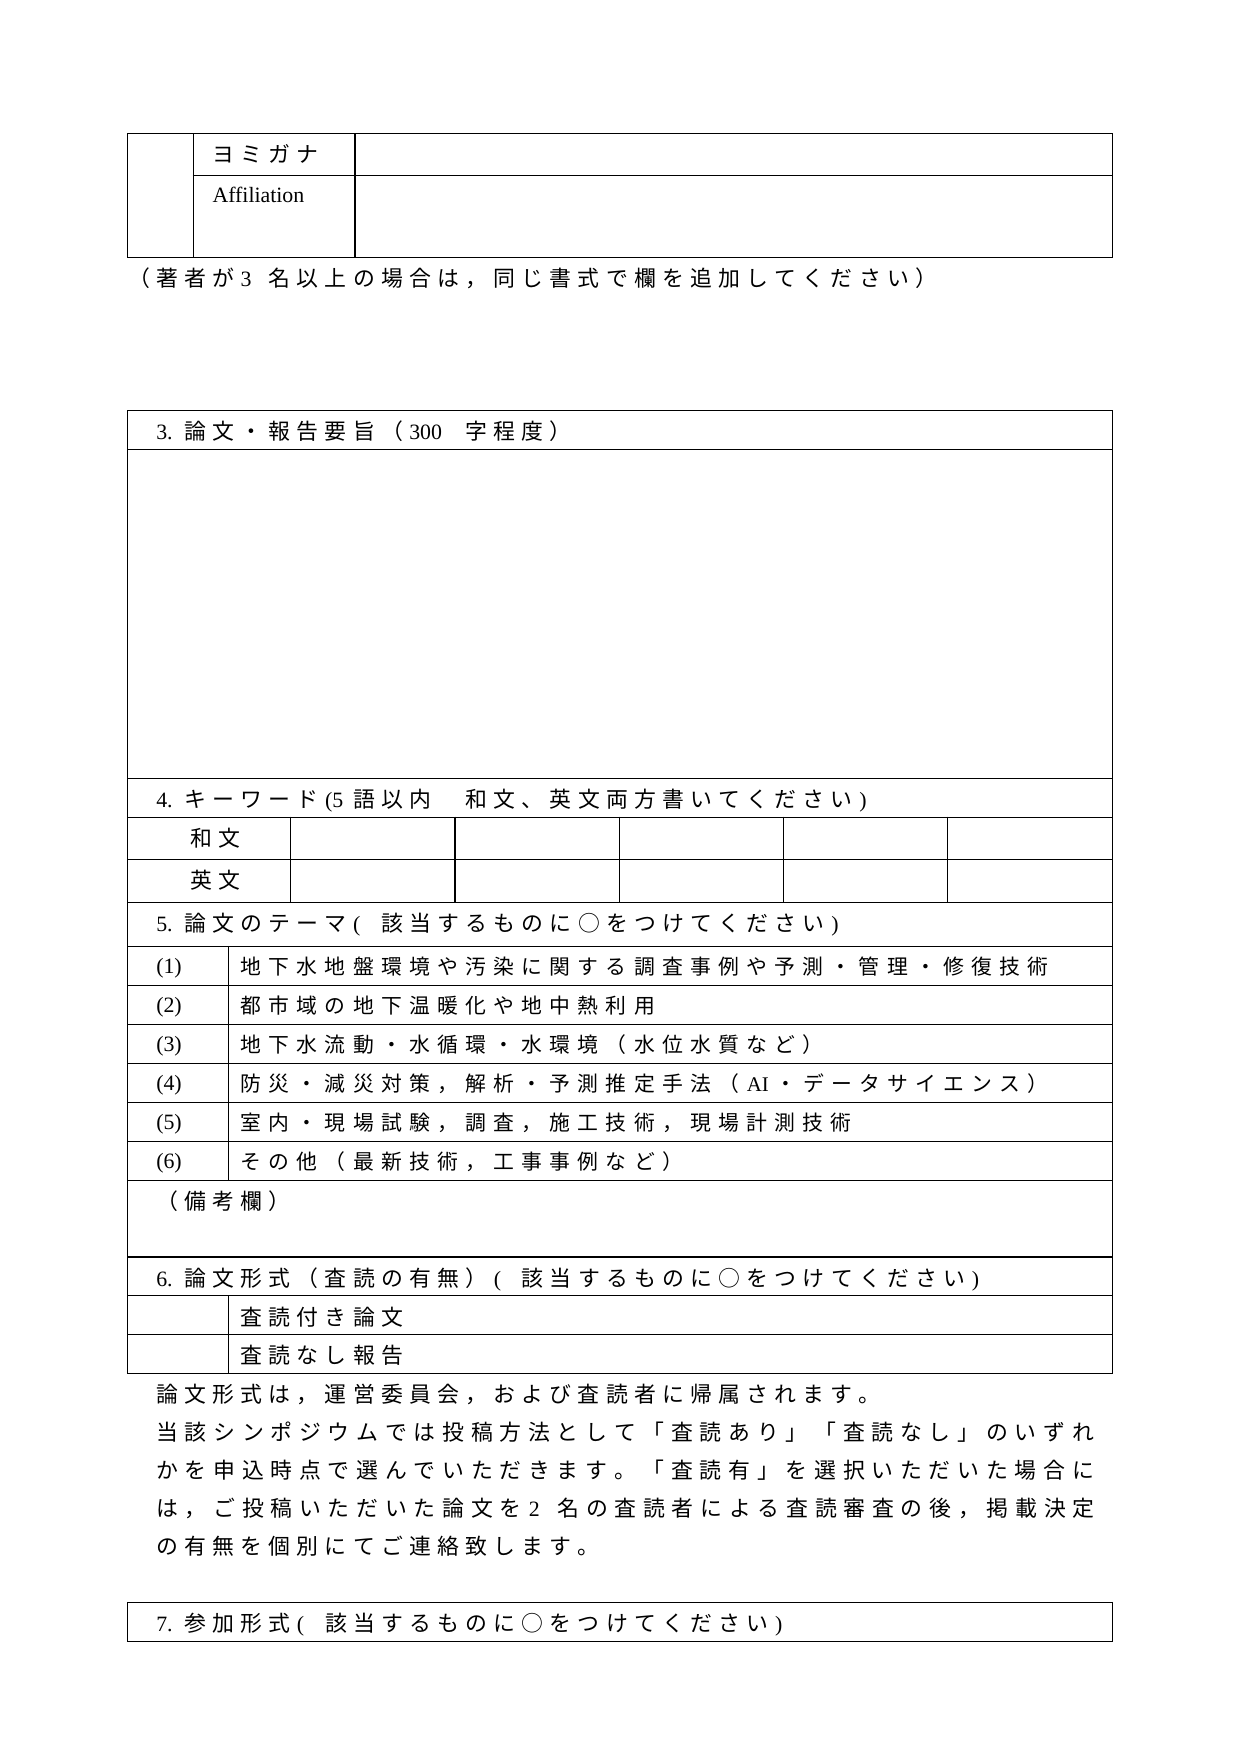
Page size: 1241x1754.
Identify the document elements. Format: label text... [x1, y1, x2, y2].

table_cell (2) [128, 986, 228, 1024]
table_cell [620, 860, 783, 902]
table_cell [291, 860, 454, 902]
table_cell [128, 1335, 228, 1373]
table_cell ヨミガナ [194, 134, 354, 175]
text （著者が3名以上の場合は，同じ書式で欄を追加してください） [128, 258, 1112, 296]
table_cell [456, 860, 619, 902]
table_cell (4) [128, 1064, 228, 1102]
table_cell 7. 参加形式(該当するものに○をつけてください) [128, 1603, 1112, 1641]
table_cell 和文 [128, 818, 290, 859]
table_cell [948, 860, 1112, 902]
table_cell (5) [128, 1103, 228, 1141]
table_cell 査読なし報告 [229, 1335, 1112, 1373]
table_cell 地下水地盤環境や汚染に関する調査事例や予測・管理・修復技術 [229, 947, 1112, 985]
table_cell (6) [128, 1142, 228, 1179]
table_cell [128, 450, 1112, 778]
table_cell [291, 818, 454, 859]
table_cell 都市域の地下温暖化や地中熱利用 [229, 986, 1112, 1024]
table_cell [620, 818, 783, 859]
table_cell その他（最新技術，工事事例など） [229, 1142, 1112, 1179]
table_cell 5. 論文のテーマ(該当するものに○をつけてください) [128, 903, 1112, 946]
table_cell 室内・現場試験，調査，施工技術，現場計測技術 [229, 1103, 1112, 1141]
table_cell [948, 818, 1112, 859]
table_cell 4.キーワード(5語以内 和文、英文両方書いてください) [128, 779, 1112, 817]
table_cell 地下水流動・水循環・水環境（水位水質など） [229, 1025, 1112, 1063]
table_cell (1) [128, 947, 228, 985]
table_cell 防災・減災対策，解析・予測推定手法（AI・データサイエンス） [229, 1064, 1112, 1102]
table_cell 英文 [128, 860, 290, 902]
table_cell 6. 論文形式（査読の有無）(該当するものに○をつけてください) [128, 1258, 1112, 1295]
table_cell [356, 176, 1112, 257]
table_cell （備考欄） [128, 1181, 1112, 1256]
table_cell [456, 818, 619, 859]
table_cell [128, 1296, 228, 1334]
table_cell [784, 818, 947, 859]
table_cell Affiliation [194, 176, 354, 257]
table_header 3. 論文・報告要旨（300字程度） [128, 411, 1112, 449]
table_cell [784, 860, 947, 902]
table_cell 論文形式は，運営委員会，および査読者に帰属されます。 当該シンポジウムでは投稿方法として「査読あり」「査読なし」のいずれかを申込時点で選んでいただきます。「査読有」を選択いただいた場合には，ご投稿いただいた論文を2名の査読者による査読審査の後，掲載決定の有無を個別にてご連絡致します。 [128, 1374, 1112, 1602]
table_cell (3) [128, 1025, 228, 1063]
table_cell [356, 134, 1112, 175]
table_cell 査読付き論文 [229, 1296, 1112, 1334]
